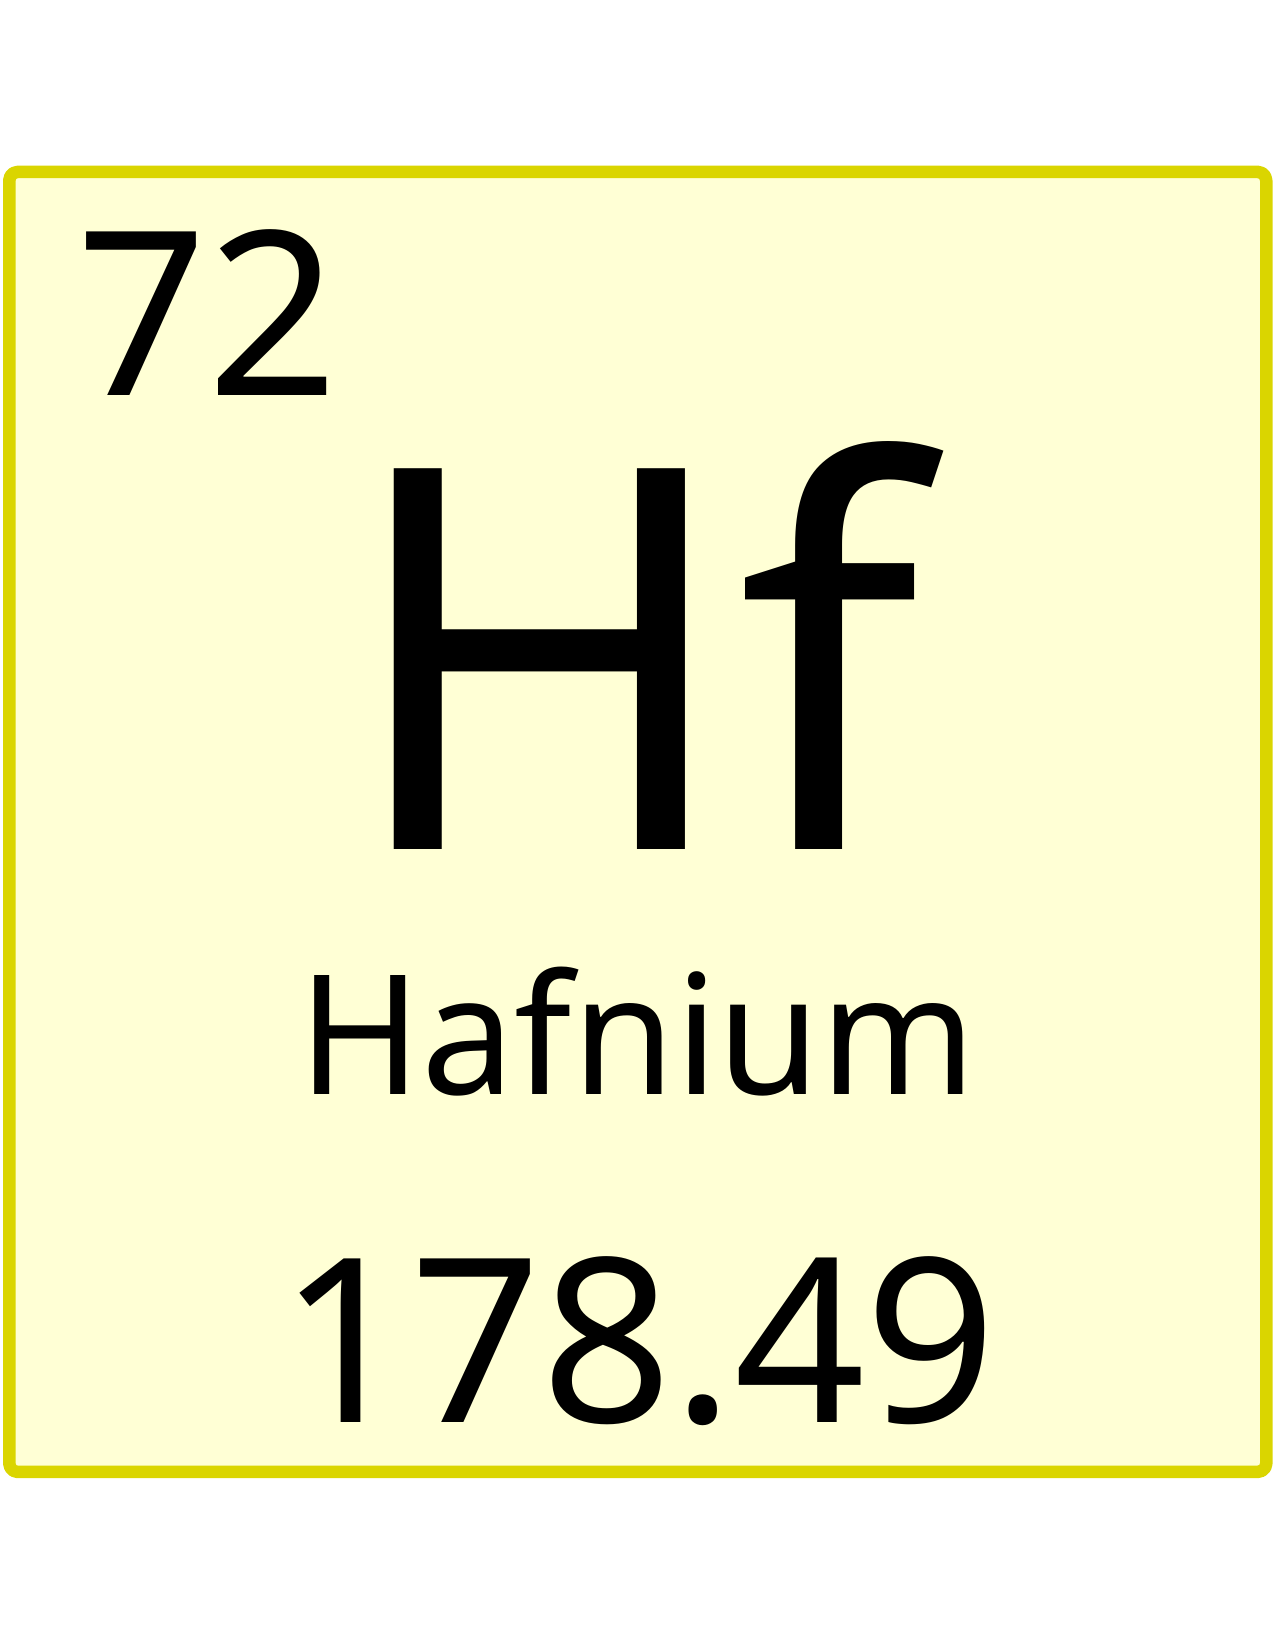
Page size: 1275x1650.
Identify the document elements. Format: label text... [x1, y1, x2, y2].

text 72 [27, 150, 1248, 462]
text Hafnium [27, 916, 1248, 1143]
text 178.49 [27, 1177, 1248, 1489]
